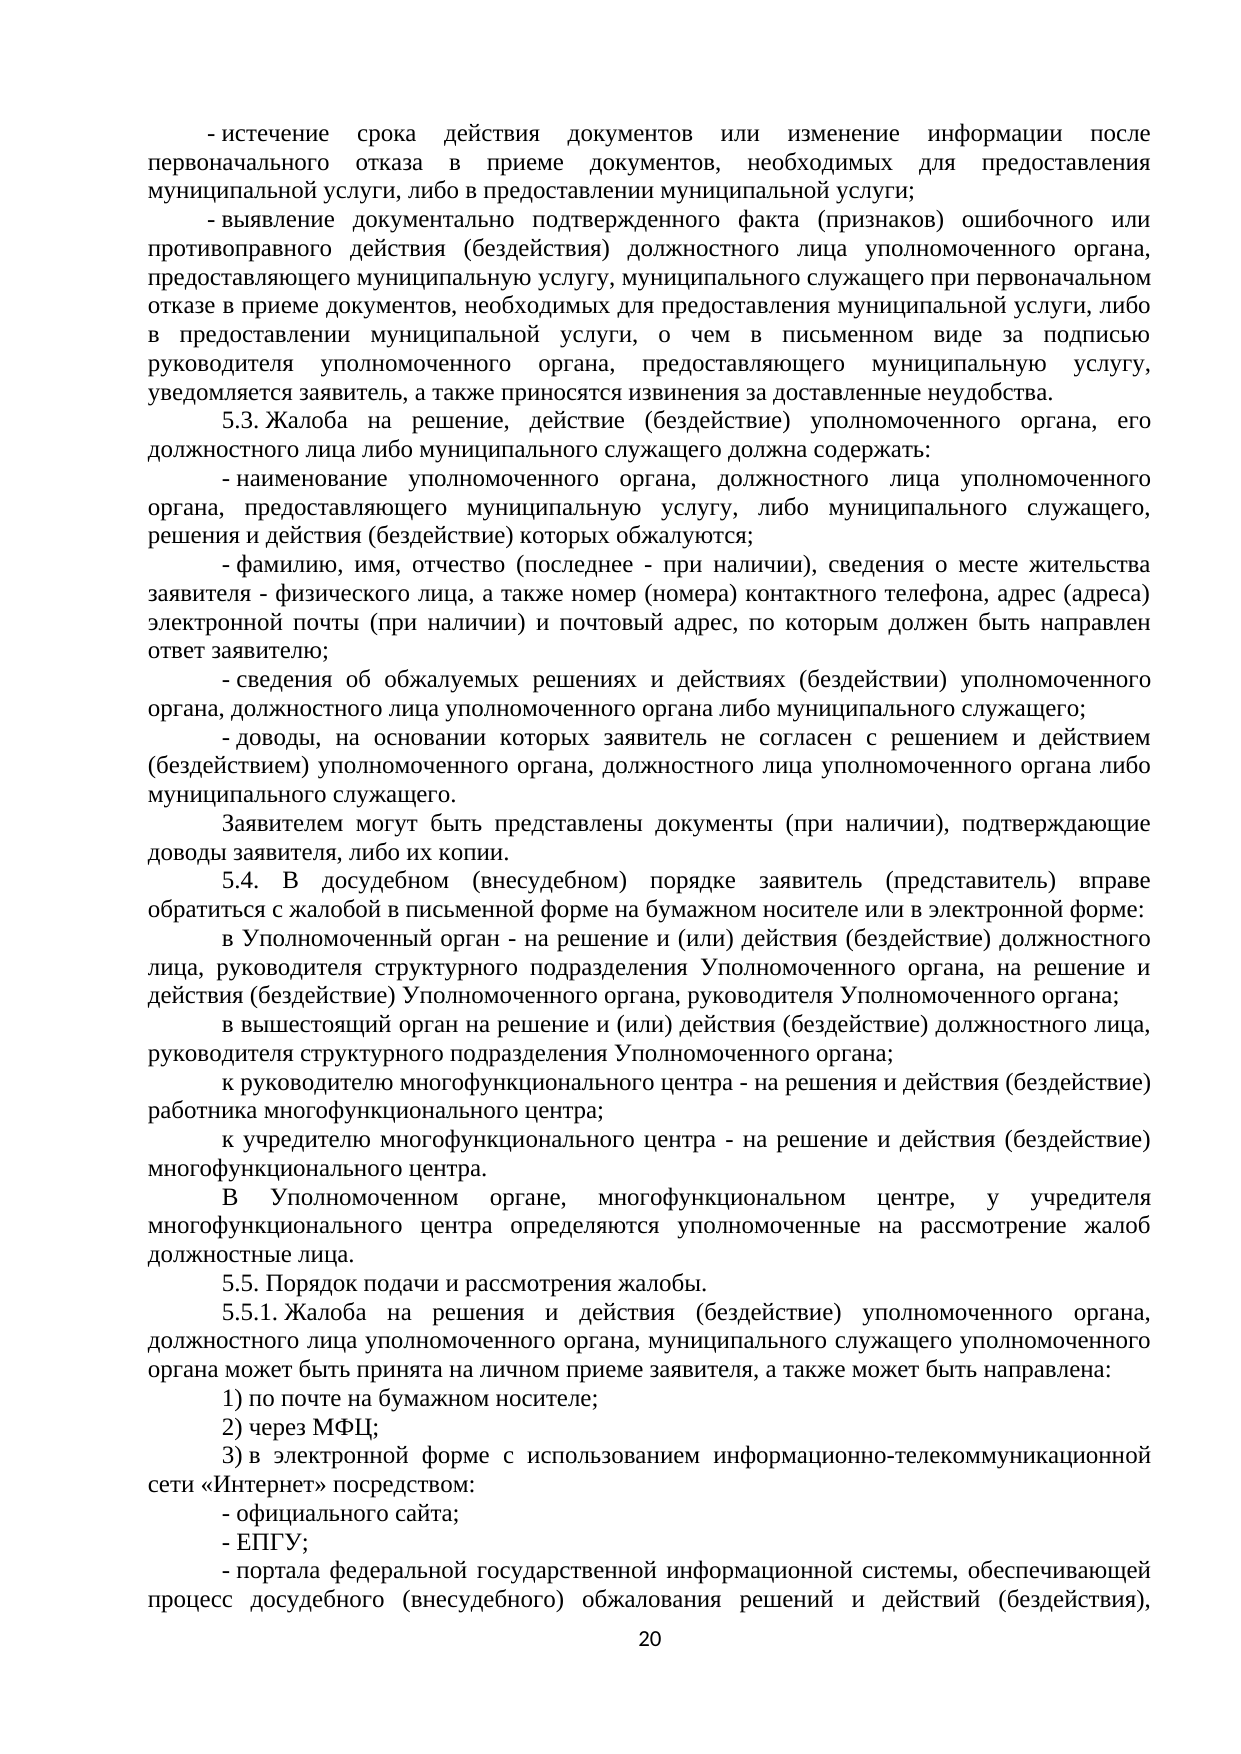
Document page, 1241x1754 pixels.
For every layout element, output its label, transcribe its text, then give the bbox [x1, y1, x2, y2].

text - доводы, на основании которых заявитель не согласен с решением и действием (бездействием) уполномоченного органа, должностного лица уполномоченного органа либо муниципального служащего. [148, 722, 1152, 808]
text - истечение срока действия документов или изменение информации после первоначального отказа в приеме документов, необходимых для предоставления муниципальной услуги, либо в предоставлении муниципальной услуги; [148, 118, 1152, 204]
text - выявление документально подтвержденного факта (признаков) ошибочного или противоправного действия (бездействия) должностного лица уполномоченного органа, предоставляющего муниципальную услугу, муниципального служащего при первоначальном отказе в приеме документов, необходимых для предоставления муниципальной услуги, либо в предоставлении муниципальной услуги, о чем в письменном виде за подписью руководителя уполномоченного органа, предоставляющего муниципальную услугу, уведомляется заявитель, а также приносятся извинения за доставленные неудобства. [148, 204, 1152, 406]
text 1) по почте на бумажном носителе; [148, 1383, 1152, 1412]
text 3) в электронной форме с использованием информационно-телекоммуникационной сети «Интернет» посредством: [148, 1441, 1152, 1498]
text В Уполномоченном органе, многофункциональном центре, у учредителя многофункционального центра определяются уполномоченные на рассмотрение жалоб должностные лица. [148, 1182, 1152, 1268]
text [148, 1556, 1152, 1613]
text - сведения об обжалуемых решениях и действиях (бездействии) уполномоченного органа, должностного лица уполномоченного органа либо муниципального служащего; [148, 664, 1152, 722]
text к учредителю многофункционального центра - на решение и действия (бездействие) многофункционального центра. [148, 1124, 1152, 1182]
text 2) через МФЦ; [148, 1412, 1152, 1441]
text - официального сайта; [148, 1498, 1152, 1527]
text в вышестоящий орган на решение и (или) действия (бездействие) должностного лица, руководителя структурного подразделения Уполномоченного органа; [148, 1009, 1152, 1067]
text Заявителем могут быть представлены документы (при наличии), подтверждающие доводы заявителя, либо их копии. [148, 808, 1152, 866]
text 5.5.1. Жалоба на решения и действия (бездействие) уполномоченного органа, должностного лица уполномоченного органа, муниципального служащего уполномоченного органа может быть принята на личном приеме заявителя, а также может быть направлена: [148, 1297, 1152, 1383]
text 5.3. Жалоба на решение, действие (бездействие) уполномоченного органа, его должностного лица либо муниципального служащего должна содержать: [148, 406, 1152, 463]
text - фамилию, имя, отчество (последнее - при наличии), сведения о месте жительства заявителя - физического лица, а также номер (номера) контактного телефона, адрес (адреса) электронной почты (при наличии) и почтовый адрес, по которым должен быть направлен ответ заявителю; [148, 549, 1152, 664]
text к руководителю многофункционального центра - на решения и действия (бездействие) работника многофункционального центра; [148, 1067, 1152, 1124]
text - наименование уполномоченного органа, должностного лица уполномоченного органа, предоставляющего муниципальную услугу, либо муниципального служащего, решения и действия (бездействие) которых обжалуются; [148, 463, 1152, 549]
text 5.4. В досудебном (внесудебном) порядке заявитель (представитель) вправе обратиться с жалобой в письменной форме на бумажном носителе или в электронной форме: [148, 866, 1152, 923]
text в Уполномоченный орган - на решение и (или) действия (бездействие) должностного лица, руководителя структурного подразделения Уполномоченного органа, на решение и действия (бездействие) Уполномоченного органа, руководителя Уполномоченного органа; [148, 923, 1152, 1009]
text - ЕПГУ; [148, 1527, 1152, 1556]
text 5.5. Порядок подачи и рассмотрения жалобы. [148, 1268, 1152, 1297]
